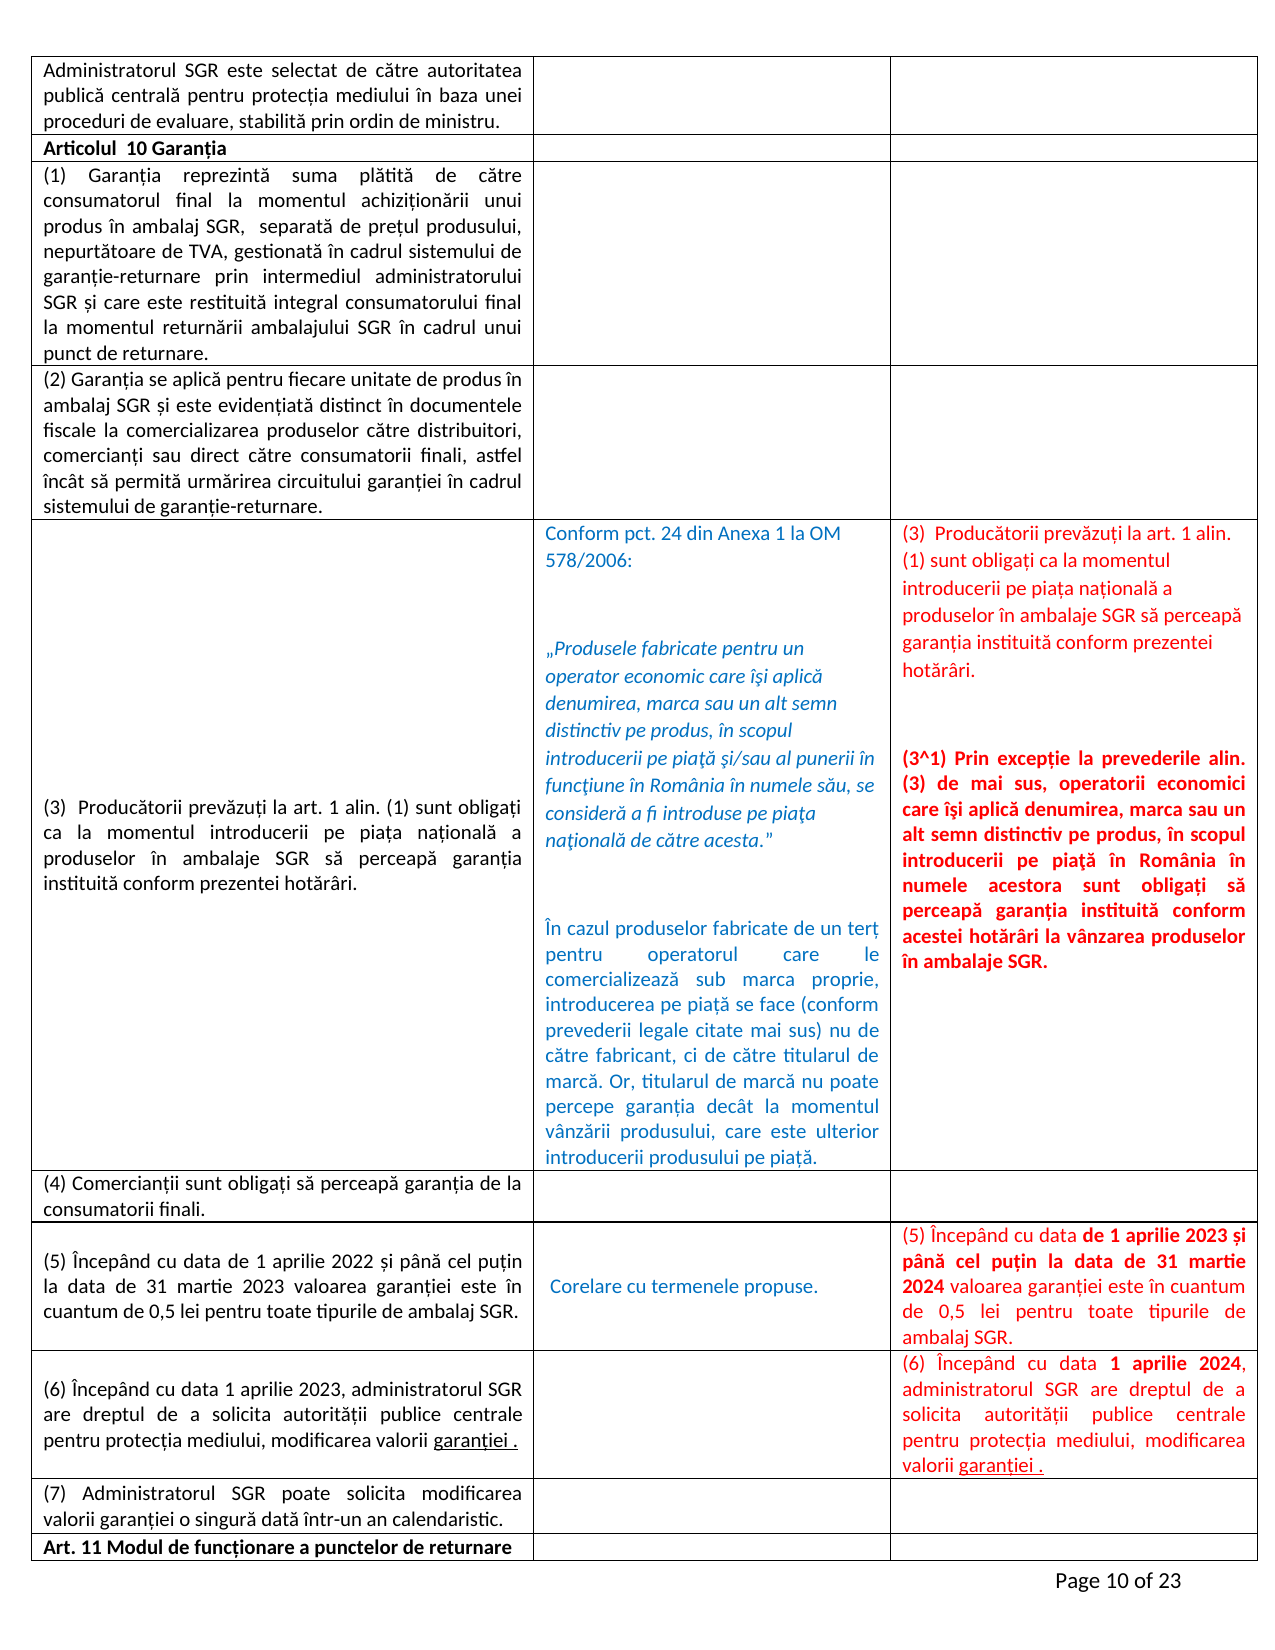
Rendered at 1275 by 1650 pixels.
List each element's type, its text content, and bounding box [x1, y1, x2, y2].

table_cell (5) Începând cu data de 1 aprilie 2023 și până cel puțin la data de 31 martie 2024 valoarea garanției este în cuantum de 0,5 lei pentru toate tipurile de ambalaj SGR. [891, 1223, 1257, 1349]
table_cell [534, 1171, 890, 1221]
table_cell [891, 57, 1257, 133]
table_cell [534, 135, 890, 161]
table_cell [891, 162, 1257, 365]
table_cell (6) Începând cu data 1 aprilie 2023, administratorul SGR are dreptul de a solicita autorității publice centrale pentru protecția mediului, modificarea valorii garanției . [32, 1351, 533, 1478]
table_cell [534, 57, 890, 133]
table_cell [891, 1171, 1257, 1221]
table_cell Conform pct. 24 din Anexa 1 la OM 578/2006: „Produsele fabricate pentru un operator economic care îşi aplică denumirea, marca sau un alt semn distinctiv pe produs, în scopul introducerii pe piaţă şi/sau al punerii în funcţiune în România în numele său, se consideră a fi introduse pe piaţa naţională de către acesta.” În cazul produselor fabricate de un terț pentru operatorul care le comercializează sub marca proprie, introducerea pe piață se face (conform prevederii legale citate mai sus) nu de către fabricant, ci de către titularul de marcă. Or, titularul de marcă nu poate percepe garanția decât la momentul vânzării produsului, care este ulterior introducerii produsului pe piață. [534, 520, 890, 1169]
table_cell (3) Producătorii prevăzuți la art. 1 alin. (1) sunt obligați ca la momentul introducerii pe piața națională a produselor în ambalaje SGR să perceapă garanția instituită conform prezentei hotărâri. [32, 520, 533, 1169]
table_cell [534, 1479, 890, 1533]
table_cell (5) Începând cu data de 1 aprilie 2022 și până cel puțin la data de 31 martie 2023 valoarea garanției este în cuantum de 0,5 lei pentru toate tipurile de ambalaj SGR. [32, 1223, 533, 1349]
table_cell (3) Producătorii prevăzuți la art. 1 alin. (1) sunt obligați ca la momentul introducerii pe piața națională a produselor în ambalaje SGR să perceapă garanția instituită conform prezentei hotărâri. (3^1) Prin excepție la prevederile alin. (3) de mai sus, operatorii economici care îşi aplică denumirea, marca sau un alt semn distinctiv pe produs, în scopul introducerii pe piaţă în România în numele acestora sunt obligați să perceapă garanția instituită conform acestei hotărâri la vânzarea produselor în ambalaje SGR. [891, 520, 1257, 1169]
table_cell [534, 366, 890, 519]
table_cell (4) Comercianții sunt obligați să perceapă garanția de la consumatorii finali. [32, 1171, 533, 1221]
table_cell Art. 11 Modul de funcționare a punctelor de returnare [32, 1534, 533, 1560]
table_cell [891, 1479, 1257, 1533]
table_cell [891, 1534, 1257, 1560]
table_cell [891, 135, 1257, 161]
table_cell [891, 366, 1257, 519]
table_cell Articolul 10 Garanția [32, 135, 533, 161]
table_cell Corelare cu termenele propuse. [534, 1223, 890, 1349]
table_cell [534, 1351, 890, 1478]
table_cell (1) Garanția reprezintă suma plătită de către consumatorul final la momentul achiziționării unui produs în ambalaj SGR, separată de prețul produsului, nepurtătoare de TVA, gestionată în cadrul sistemului de garanție-returnare prin intermediul administratorului SGR și care este restituită integral consumatorului final la momentul returnării ambalajului SGR în cadrul unui punct de returnare. [32, 162, 533, 365]
table_cell (6) Începând cu data 1 aprilie 2024, administratorul SGR are dreptul de a solicita autorității publice centrale pentru protecția mediului, modificarea valorii garanției . [891, 1351, 1257, 1478]
table_cell Administratorul SGR este selectat de către autoritatea publică centrală pentru protecția mediului în baza unei proceduri de evaluare, stabilită prin ordin de ministru. [32, 57, 533, 133]
table_cell [534, 162, 890, 365]
table_cell [534, 1534, 890, 1560]
table_cell (2) Garanția se aplică pentru fiecare unitate de produs în ambalaj SGR și este evidențiată distinct în documentele fiscale la comercializarea produselor către distribuitori, comercianți sau direct către consumatorii finali, astfel încât să permită urmărirea circuitului garanției în cadrul sistemului de garanție-returnare. [32, 366, 533, 519]
table_cell (7) Administratorul SGR poate solicita modificarea valorii garanției o singură dată într-un an calendaristic. [32, 1479, 533, 1533]
